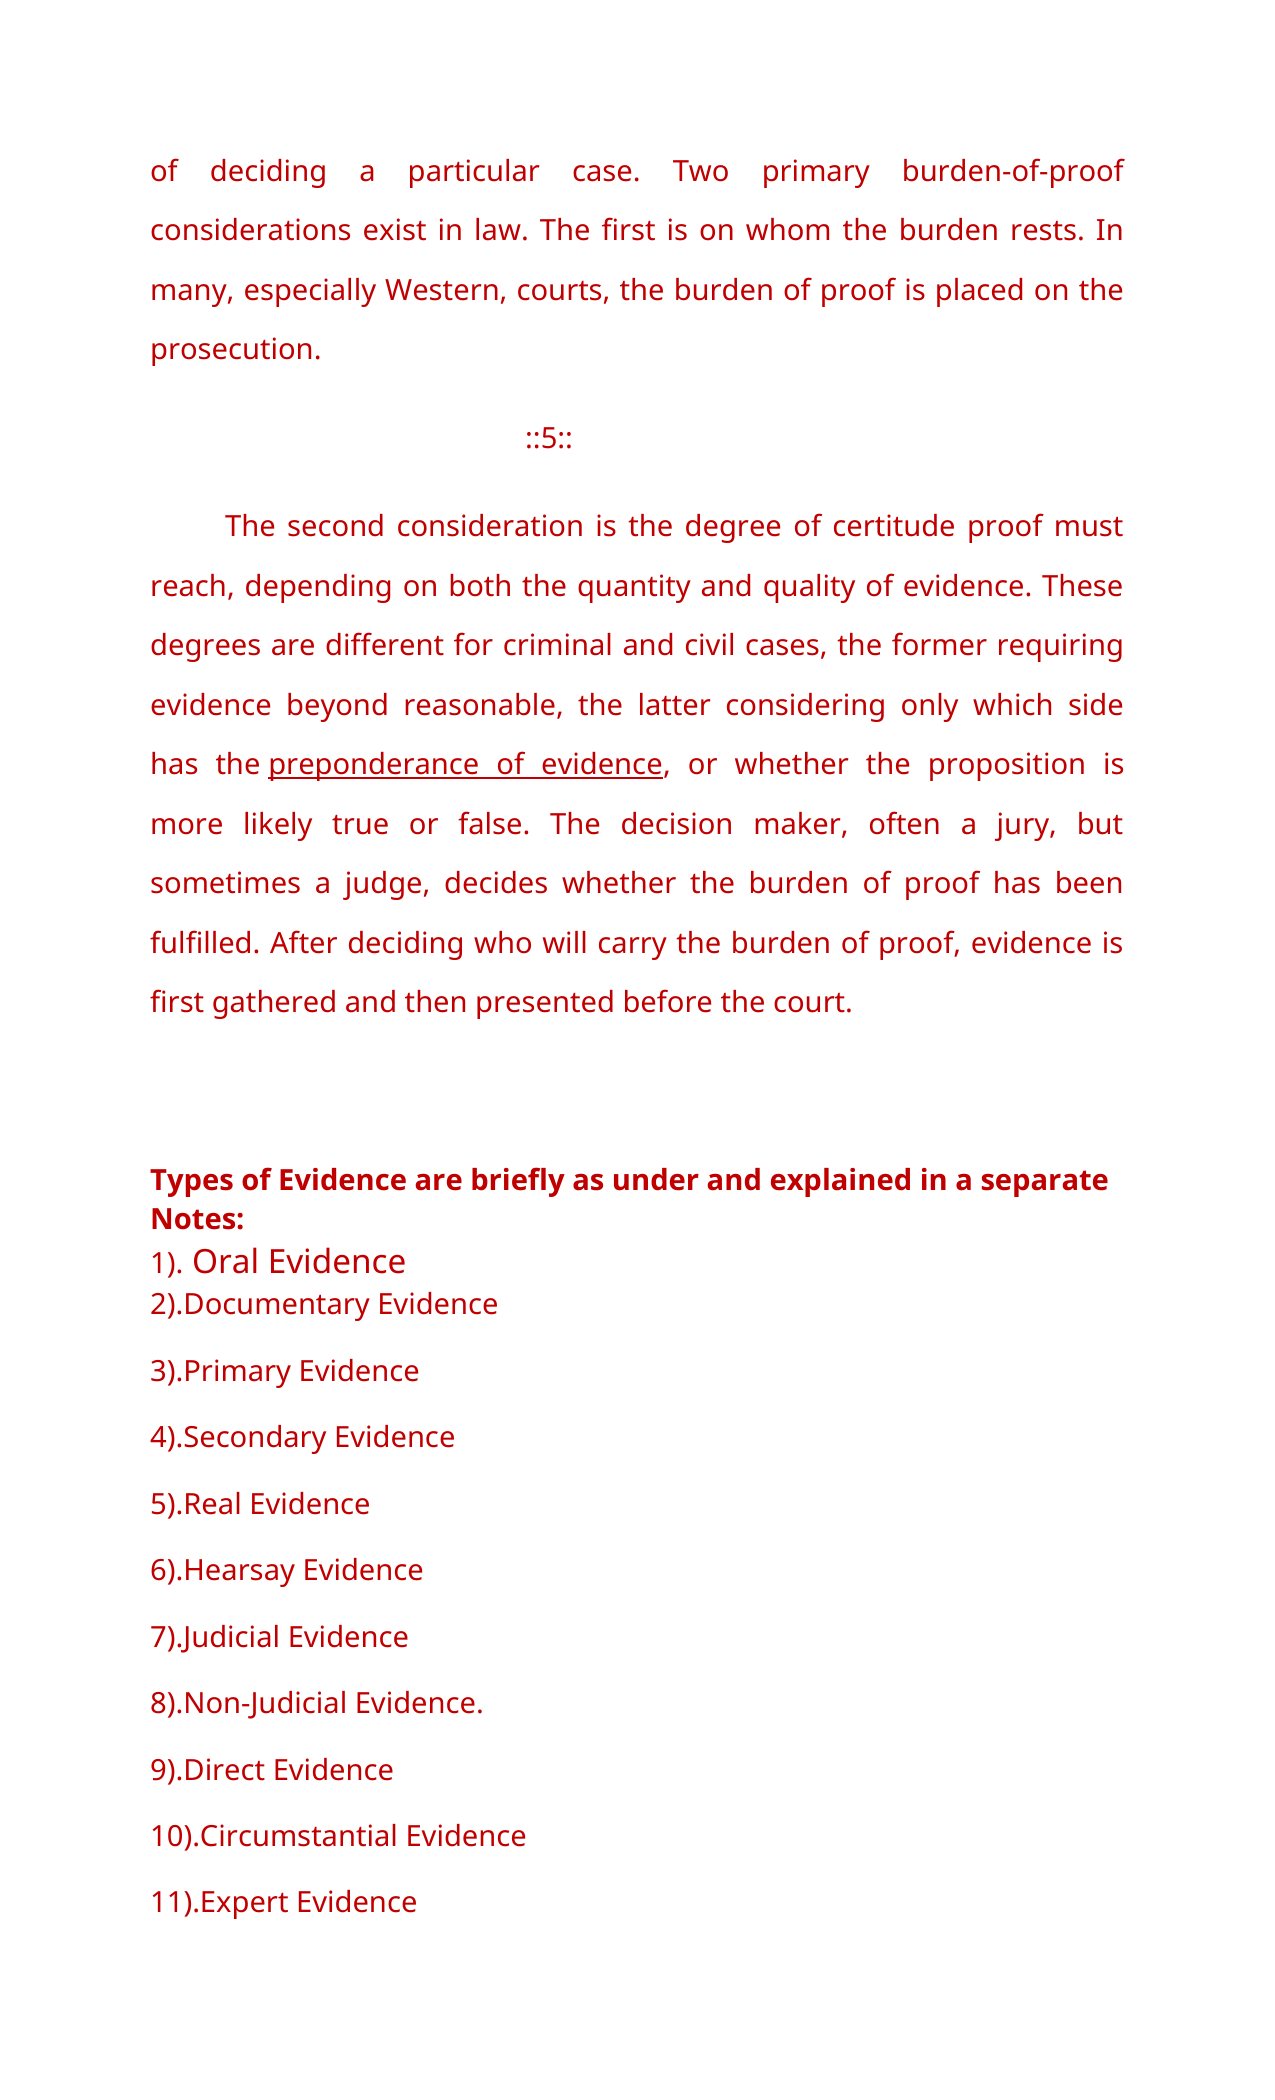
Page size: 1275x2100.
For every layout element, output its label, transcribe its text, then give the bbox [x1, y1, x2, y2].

text 5).Real Evidence [150, 1483, 1125, 1523]
text 7).Judicial Evidence [150, 1616, 1125, 1656]
text 8).Non-Judicial Evidence. [150, 1682, 1125, 1722]
text 2).Documentary Evidence [150, 1284, 1125, 1323]
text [150, 150, 1125, 368]
text 1). Oral Evidence [150, 1238, 1125, 1284]
text 4).Secondary Evidence [150, 1417, 1125, 1456]
text 6).Hearsay Evidence [150, 1549, 1125, 1589]
text 9).Direct Evidence [150, 1749, 1125, 1788]
text 10).Circumstantial Evidence [150, 1815, 1125, 1855]
text 3).Primary Evidence [150, 1350, 1125, 1390]
text The second consideration is the degree of certitude proof must reach, depending on both the quantity and quality of evidence. These degrees are different for criminal and civil cases, the former requiring evidence beyond reasonable, the latter considering only which side has the preponderance of evidence, or whether the proposition is more likely true or false. The decision maker, often a jury, but sometimes a judge, decides whether the burden of proof has been fulfilled. After deciding who will carry the burden of proof, evidence is first gathered and then presented before the court. [150, 506, 1125, 1021]
text ::5:: [150, 417, 1125, 457]
text 11).Expert Evidence [150, 1882, 1125, 1921]
text Types of Evidence are briefly as under and explained in a separate Notes: [150, 1159, 1125, 1238]
